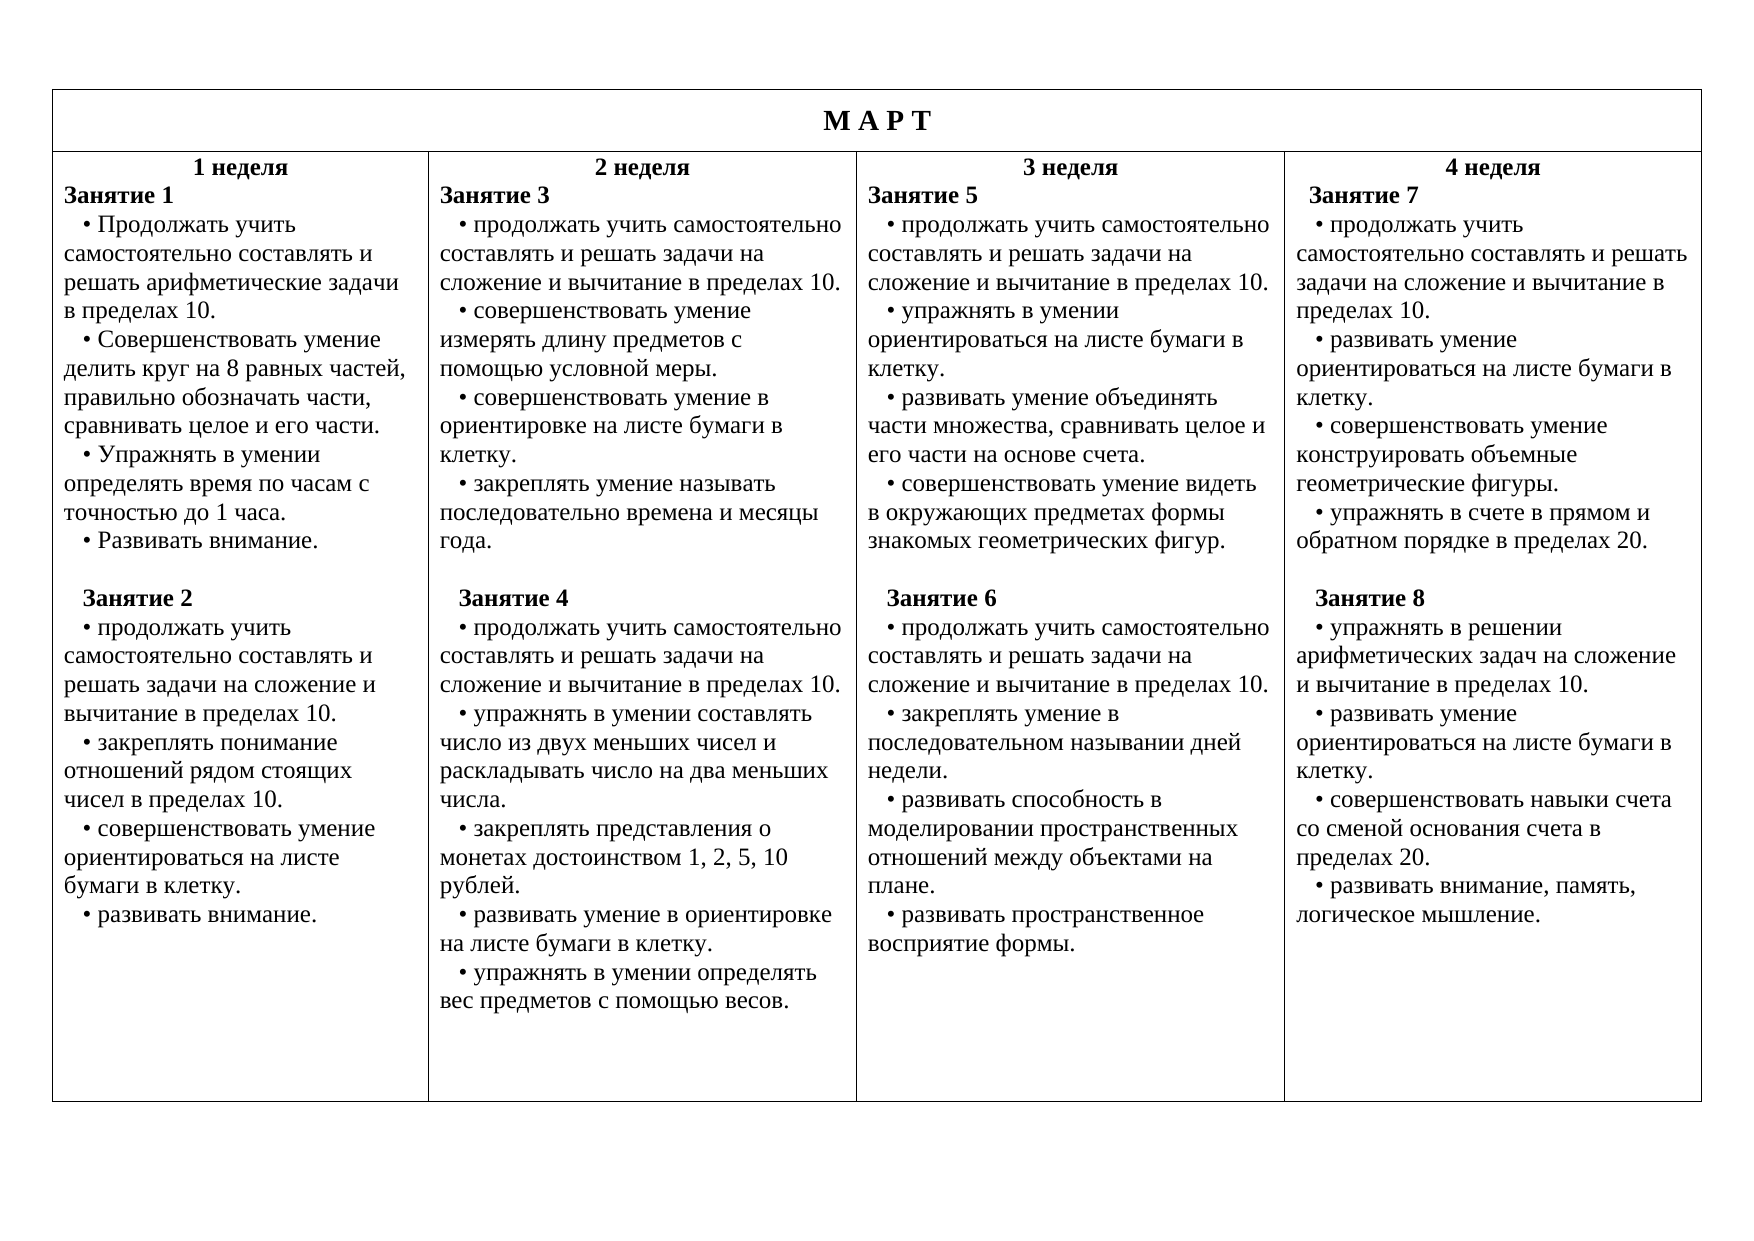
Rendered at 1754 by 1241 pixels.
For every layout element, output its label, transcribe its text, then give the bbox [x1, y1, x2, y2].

table_cell 3 неделя Занятие 5 • продолжать учить самостоятельно составлять и решать задачи на сложение и вычитание в пределах 10. • упражнять в умении ориентироваться на листе бумаги в клетку. • развивать умение объединять части множества, сравнивать целое и его части на основе счета. • совершенствовать умение видеть в окружающих предметах формы знакомых геометрических фигур. Занятие 6 • продолжать учить самостоятельно составлять и решать задачи на сложение и вычитание в пределах 10. • закреплять умение в последовательном назывании дней недели. • развивать способность в моделировании пространственных отношений между объектами на плане. • развивать пространственное восприятие формы. [857, 152, 1284, 1101]
table_cell 1 неделя Занятие 1 • Продолжать учить самостоятельно составлять и решать арифметические задачи в пределах 10. • Совершенствовать умение делить круг на 8 равных частей, правильно обозначать части, сравнивать целое и его части. • Упражнять в умении определять время по часам с точностью до 1 часа. • Развивать внимание. Занятие 2 • продолжать учить самостоятельно составлять и решать задачи на сложение и вычитание в пределах 10. • закреплять понимание отношений рядом стоящих чисел в пределах 10. • совершенствовать умение ориентироваться на листе бумаги в клетку. • развивать внимание. [53, 152, 428, 1101]
table_cell 4 неделя Занятие 7 • продолжать учить самостоятельно составлять и решать задачи на сложение и вычитание в пределах 10. • развивать умение ориентироваться на листе бумаги в клетку. • совершенствовать умение конструировать объемные геометрические фигуры. • упражнять в счете в прямом и обратном порядке в пределах 20. Занятие 8 • упражнять в решении арифметических задач на сложение и вычитание в пределах 10. • развивать умение ориентироваться на листе бумаги в клетку. • совершенствовать навыки счета со сменой основания счета в пределах 20. • развивать внимание, память, логическое мышление. [1285, 152, 1701, 1101]
table_cell М А Р Т [53, 90, 1701, 151]
table_cell 2 неделя Занятие 3 • продолжать учить самостоятельно составлять и решать задачи на сложение и вычитание в пределах 10. • совершенствовать умение измерять длину предметов с помощью условной меры. • совершенствовать умение в ориентировке на листе бумаги в клетку. • закреплять умение называть последовательно времена и месяцы года. Занятие 4 • продолжать учить самостоятельно составлять и решать задачи на сложение и вычитание в пределах 10. • упражнять в умении составлять число из двух меньших чисел и раскладывать число на два меньших числа. • закреплять представления о монетах достоинством 1, 2, 5, 10 рублей. • развивать умение в ориентировке на листе бумаги в клетку. • упражнять в умении определять вес предметов с помощью весов. [429, 152, 856, 1101]
